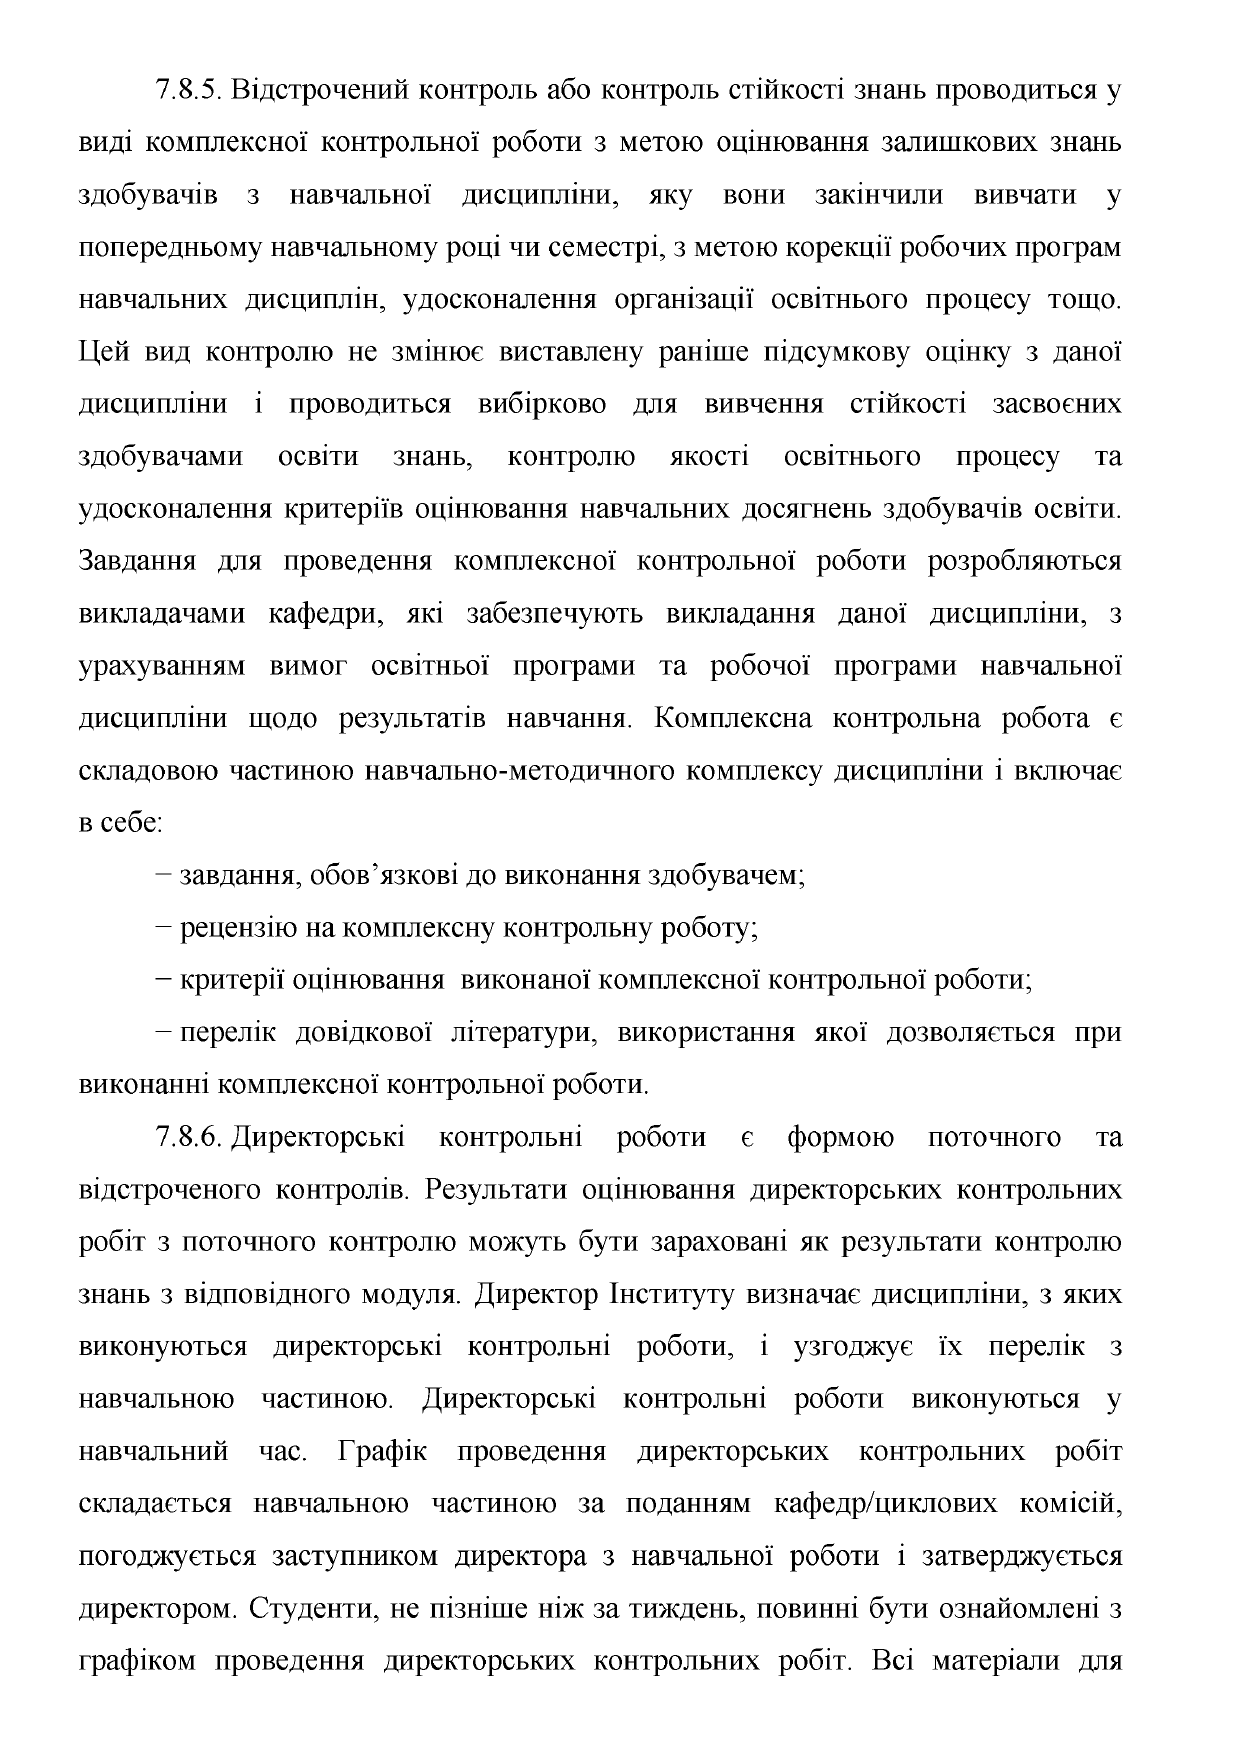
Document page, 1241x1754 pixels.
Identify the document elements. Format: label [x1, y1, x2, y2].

picture [75, 75, 1126, 1679]
